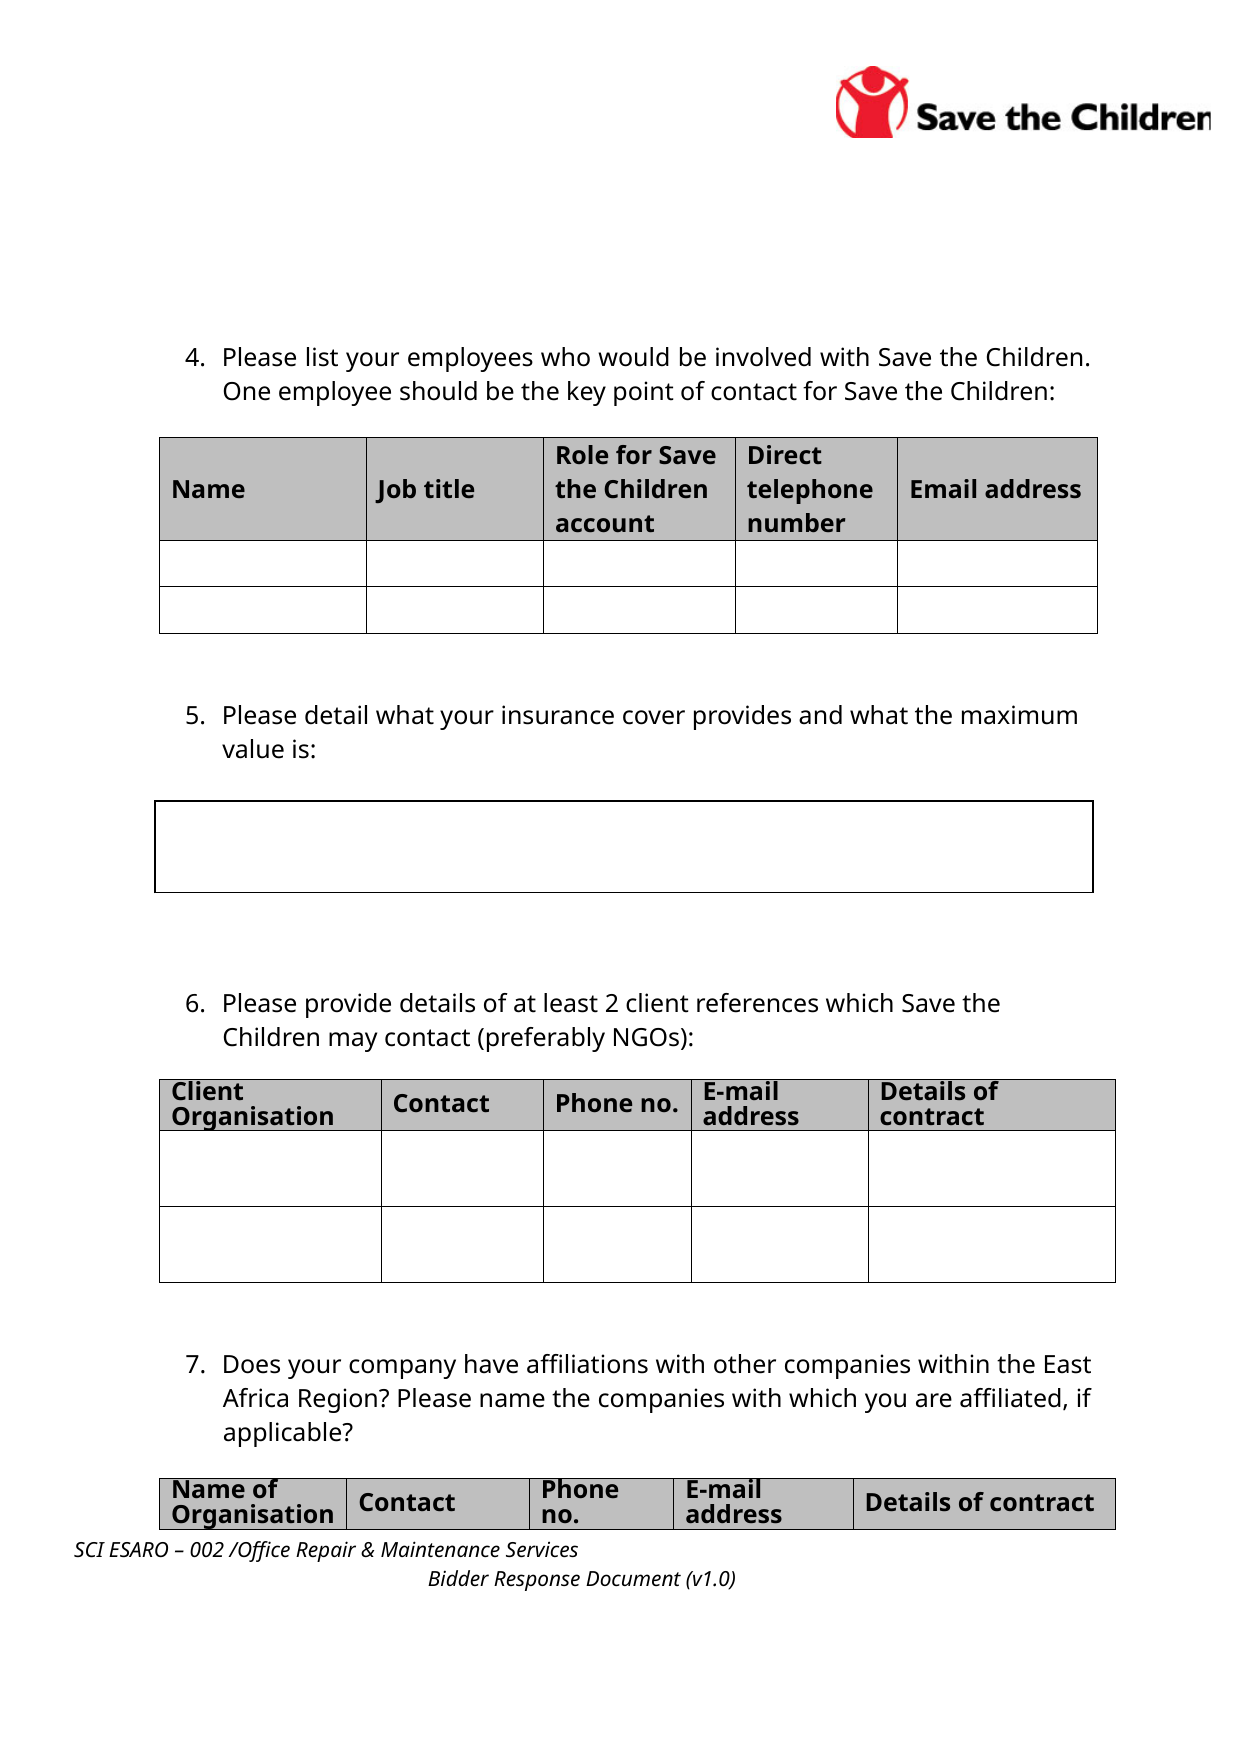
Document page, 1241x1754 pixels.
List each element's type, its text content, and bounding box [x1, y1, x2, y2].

table_header Contact [382, 1080, 543, 1130]
table_cell [544, 587, 735, 633]
table_header Job title [367, 438, 543, 540]
table_cell [367, 541, 543, 586]
table_cell [367, 587, 543, 633]
table_cell [869, 1131, 1115, 1206]
list Please provide details of at least 2 client references which Save the Children may contact (preferably NGOs): [185, 986, 1092, 1054]
table_header Name [160, 438, 366, 540]
table_header Email address [898, 438, 1097, 540]
table_cell [544, 541, 735, 586]
list Does your company have affiliations with other companies within the East Africa Region? Please name the companies with which you are affiliated, if applicable? [185, 1346, 1092, 1449]
table_header Details of contract [869, 1080, 1115, 1130]
table_header Name of Organisation [160, 1479, 346, 1529]
table_cell [736, 541, 897, 586]
list Please list your employees who would be involved with Save the Children. One employee should be the key point of contact for Save the Children: [185, 340, 1092, 408]
table_cell [382, 1207, 543, 1282]
table_header Contact [347, 1479, 529, 1529]
table_header E-mail address [674, 1479, 853, 1529]
table_cell [736, 587, 897, 633]
table_header Direct telephone number [736, 438, 897, 540]
table_cell [382, 1131, 543, 1206]
table_header Phone no. [544, 1080, 691, 1130]
table_cell [160, 541, 366, 586]
table_cell [869, 1207, 1115, 1282]
table_header E-mail address [692, 1080, 868, 1130]
table_cell [160, 587, 366, 633]
table_cell [692, 1131, 868, 1206]
table_header Role for Save the Children account [544, 438, 735, 540]
table_cell [692, 1207, 868, 1282]
picture [836, 66, 1211, 138]
table_cell [544, 1207, 691, 1282]
table_cell [898, 587, 1097, 633]
table_cell [898, 541, 1097, 586]
table_cell [160, 1131, 381, 1206]
table_header Details of contract [854, 1479, 1115, 1529]
list Please detail what your insurance cover provides and what the maximum value is: [185, 697, 1092, 766]
table_header Client Organisation [160, 1080, 381, 1130]
table_cell [544, 1131, 691, 1206]
table_cell [160, 1207, 381, 1282]
table_header Phone no. [530, 1479, 673, 1529]
